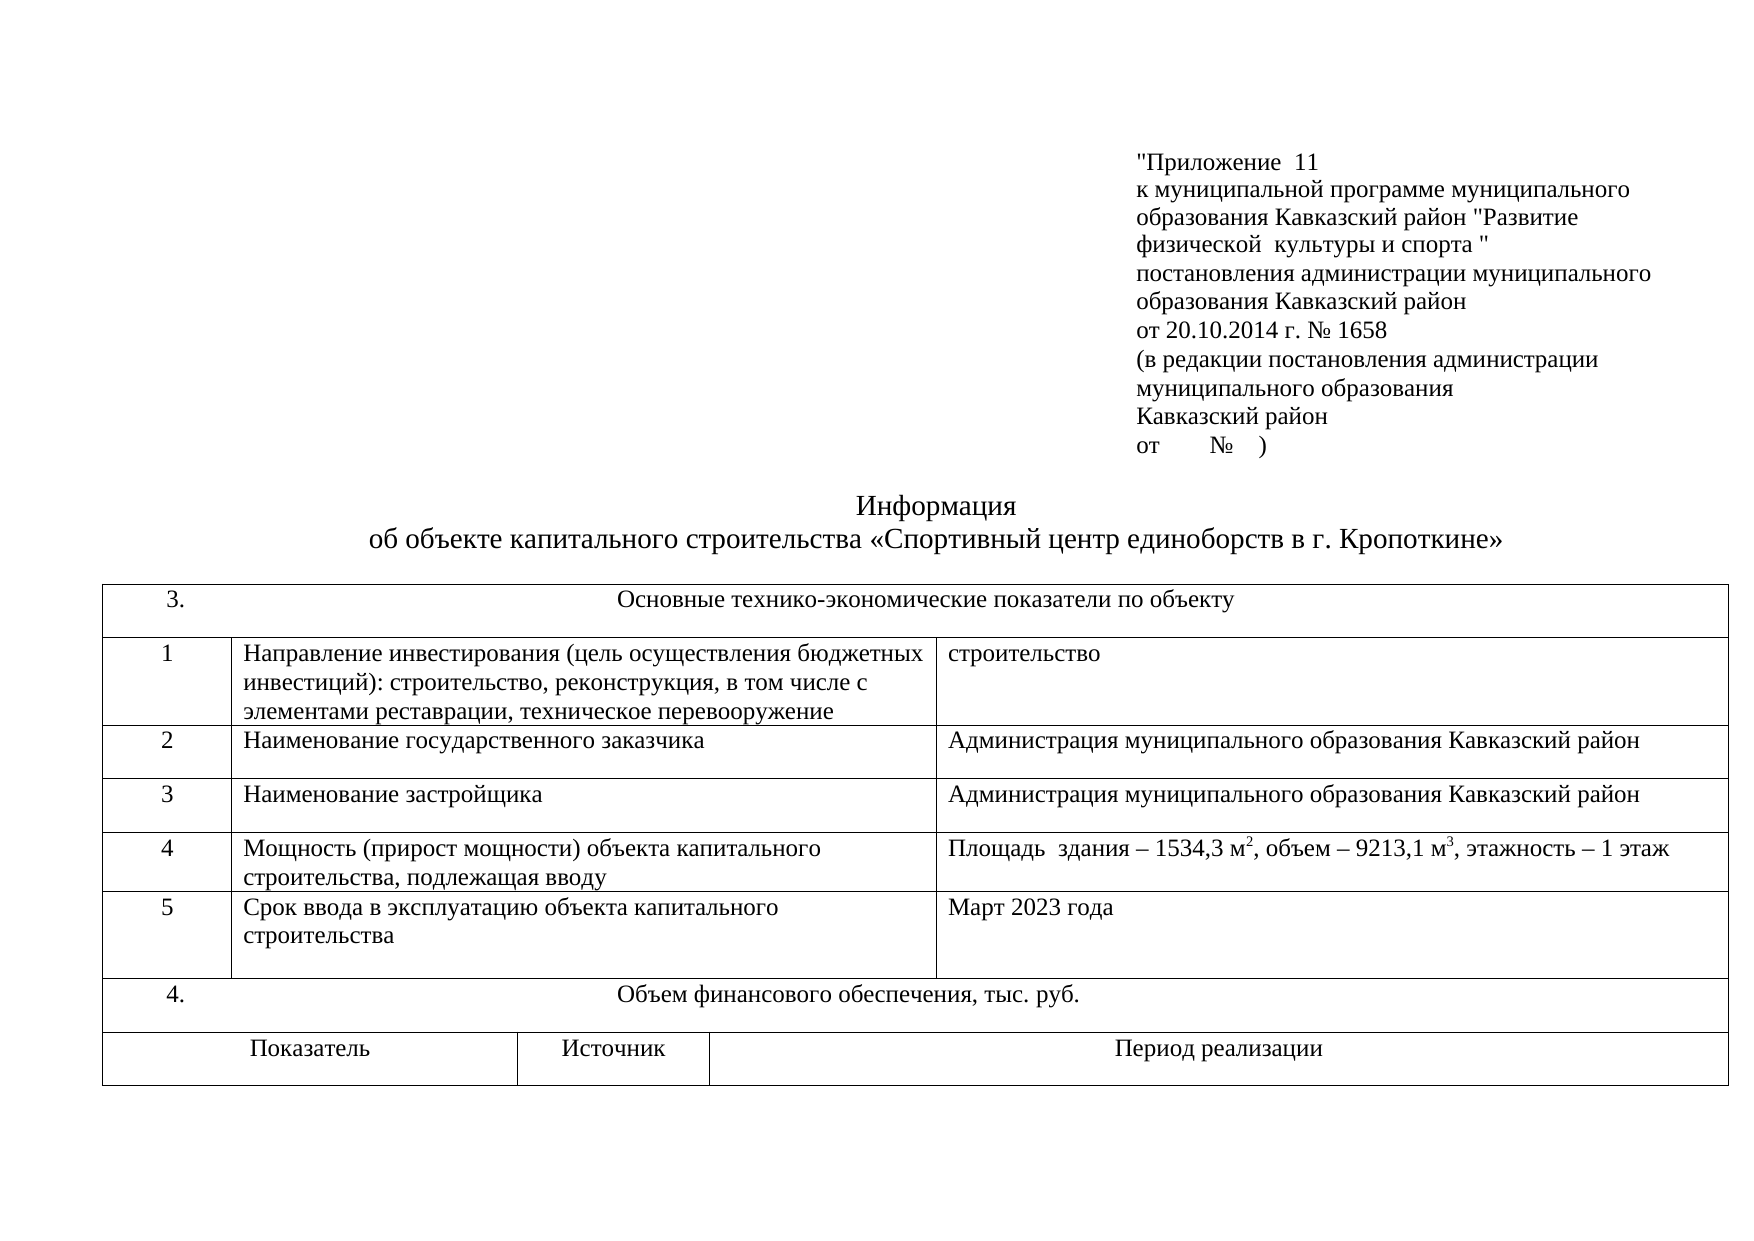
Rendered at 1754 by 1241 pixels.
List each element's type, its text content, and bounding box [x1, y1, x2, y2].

text Кавказский район [1136, 401, 1695, 430]
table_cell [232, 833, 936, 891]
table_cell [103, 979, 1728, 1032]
text об объекте капитального строительства «Спортивный центр единоборств в г. Кропоткине» [177, 521, 1695, 555]
text муниципального образования [1136, 373, 1695, 401]
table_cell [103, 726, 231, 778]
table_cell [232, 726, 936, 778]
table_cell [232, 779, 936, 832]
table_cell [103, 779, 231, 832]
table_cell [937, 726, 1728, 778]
text от 20.10.2014 г. № 1658 [1136, 315, 1695, 344]
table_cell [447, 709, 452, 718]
text Информация [177, 488, 1695, 521]
text от № ) [1136, 430, 1695, 459]
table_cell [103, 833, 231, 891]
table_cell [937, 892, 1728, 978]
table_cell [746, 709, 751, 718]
text "Приложение 11 [1136, 147, 1695, 176]
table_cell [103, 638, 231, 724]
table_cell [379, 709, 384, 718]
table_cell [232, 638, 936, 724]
text постановления администрации муниципального образования Кавказский район [1136, 258, 1695, 315]
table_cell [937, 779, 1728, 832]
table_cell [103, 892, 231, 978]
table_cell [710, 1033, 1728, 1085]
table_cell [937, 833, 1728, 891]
text к муниципальной программе муниципального образования Кавказский район "Развитие физической культуры и спорта " [1136, 176, 1695, 258]
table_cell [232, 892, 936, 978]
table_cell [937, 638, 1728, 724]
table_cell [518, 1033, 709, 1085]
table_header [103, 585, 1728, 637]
text (в редакции постановления администрации [1136, 344, 1695, 373]
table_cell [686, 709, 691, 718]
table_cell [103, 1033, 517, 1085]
